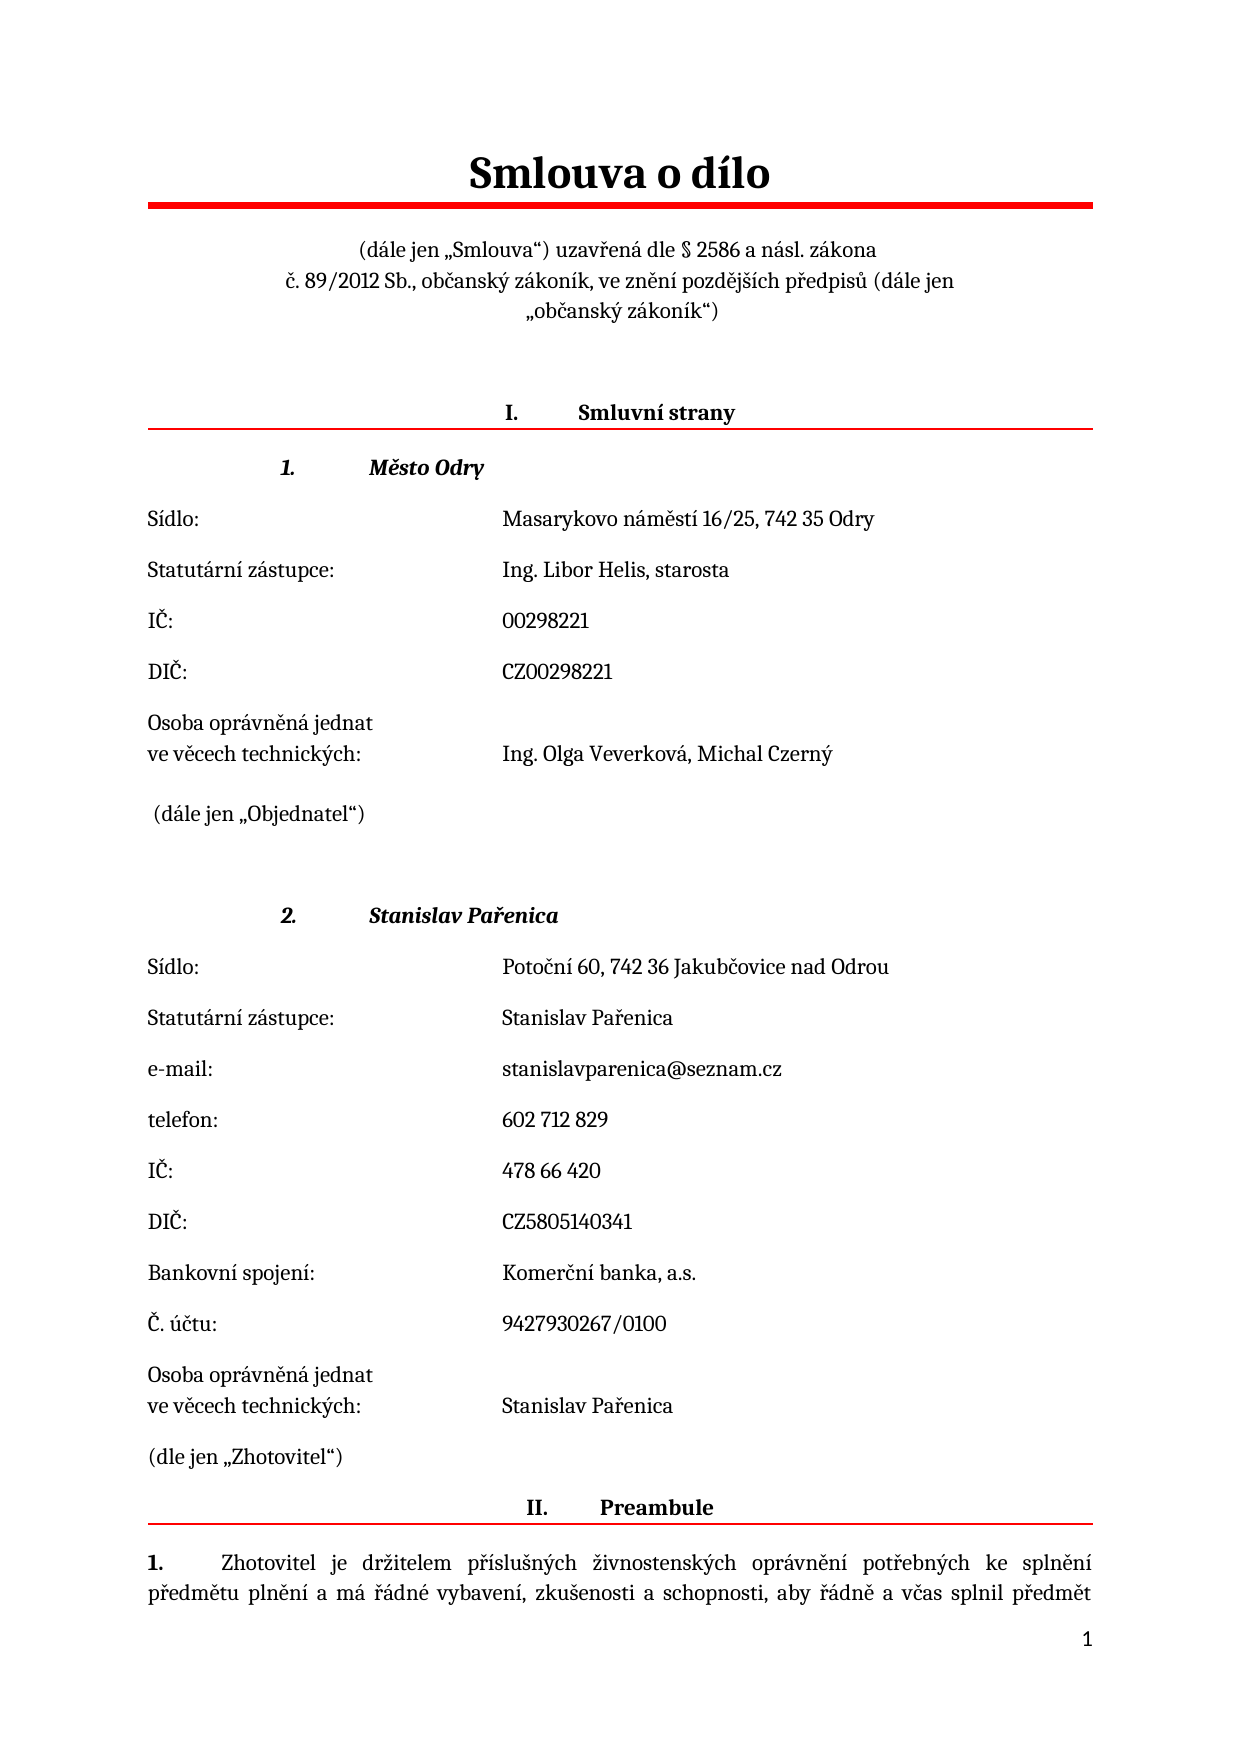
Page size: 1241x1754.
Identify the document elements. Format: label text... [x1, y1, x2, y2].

subtitle Preambule [148, 1494, 1093, 1523]
text ve věcech technických: Stanislav Pařenica [148, 1392, 1093, 1419]
text DIČ: CZ00298221 [148, 659, 1093, 686]
list Stanislav Pařenica [281, 903, 1093, 929]
text telefon: 602 712 829 [148, 1107, 1093, 1133]
text (dále jen „Objednatel“) [148, 801, 1093, 827]
text Smlouva o dílo [148, 148, 1093, 202]
text Statutární zástupce: Ing. Libor Helis, starosta [148, 557, 1093, 583]
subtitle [148, 1550, 1093, 1606]
subtitle Město Odry [281, 455, 1093, 481]
subtitle Smluvní strany [148, 400, 1093, 428]
text Č. účtu: 9427930267/0100 [148, 1311, 1093, 1338]
text Sídlo: Masarykovo náměstí 16/25, 742 35 Odry [148, 506, 1093, 532]
text ve věcech technických: Ing. Olga Veverková, Michal Czerný [148, 740, 1093, 767]
text e-mail: stanislavparenica@seznam.cz [148, 1056, 1093, 1082]
text DIČ: CZ5805140341 [148, 1209, 1093, 1236]
text (dle jen „Zhotovitel“) [148, 1443, 1093, 1470]
text Bankovní spojení: Komerční banka, a.s. [148, 1260, 1093, 1287]
text IČ: 00298221 [148, 608, 1093, 634]
text Sídlo: Potoční 60, 742 36 Jakubčovice nad Odrou [148, 954, 1093, 980]
text Osoba oprávněná jednat [148, 1362, 1093, 1389]
text Osoba oprávněná jednat [148, 710, 1093, 737]
text IČ: 478 66 420 [148, 1158, 1093, 1184]
text (dále jen „Smlouva“) uzavřená dle § 2586 a násl. zákona č. 89/2012 Sb., občanský zákoník, ve znění pozdějších předpisů (dále jen „občanský zákoník“) [148, 237, 1093, 324]
text Statutární zástupce: Stanislav Pařenica [148, 1005, 1093, 1031]
